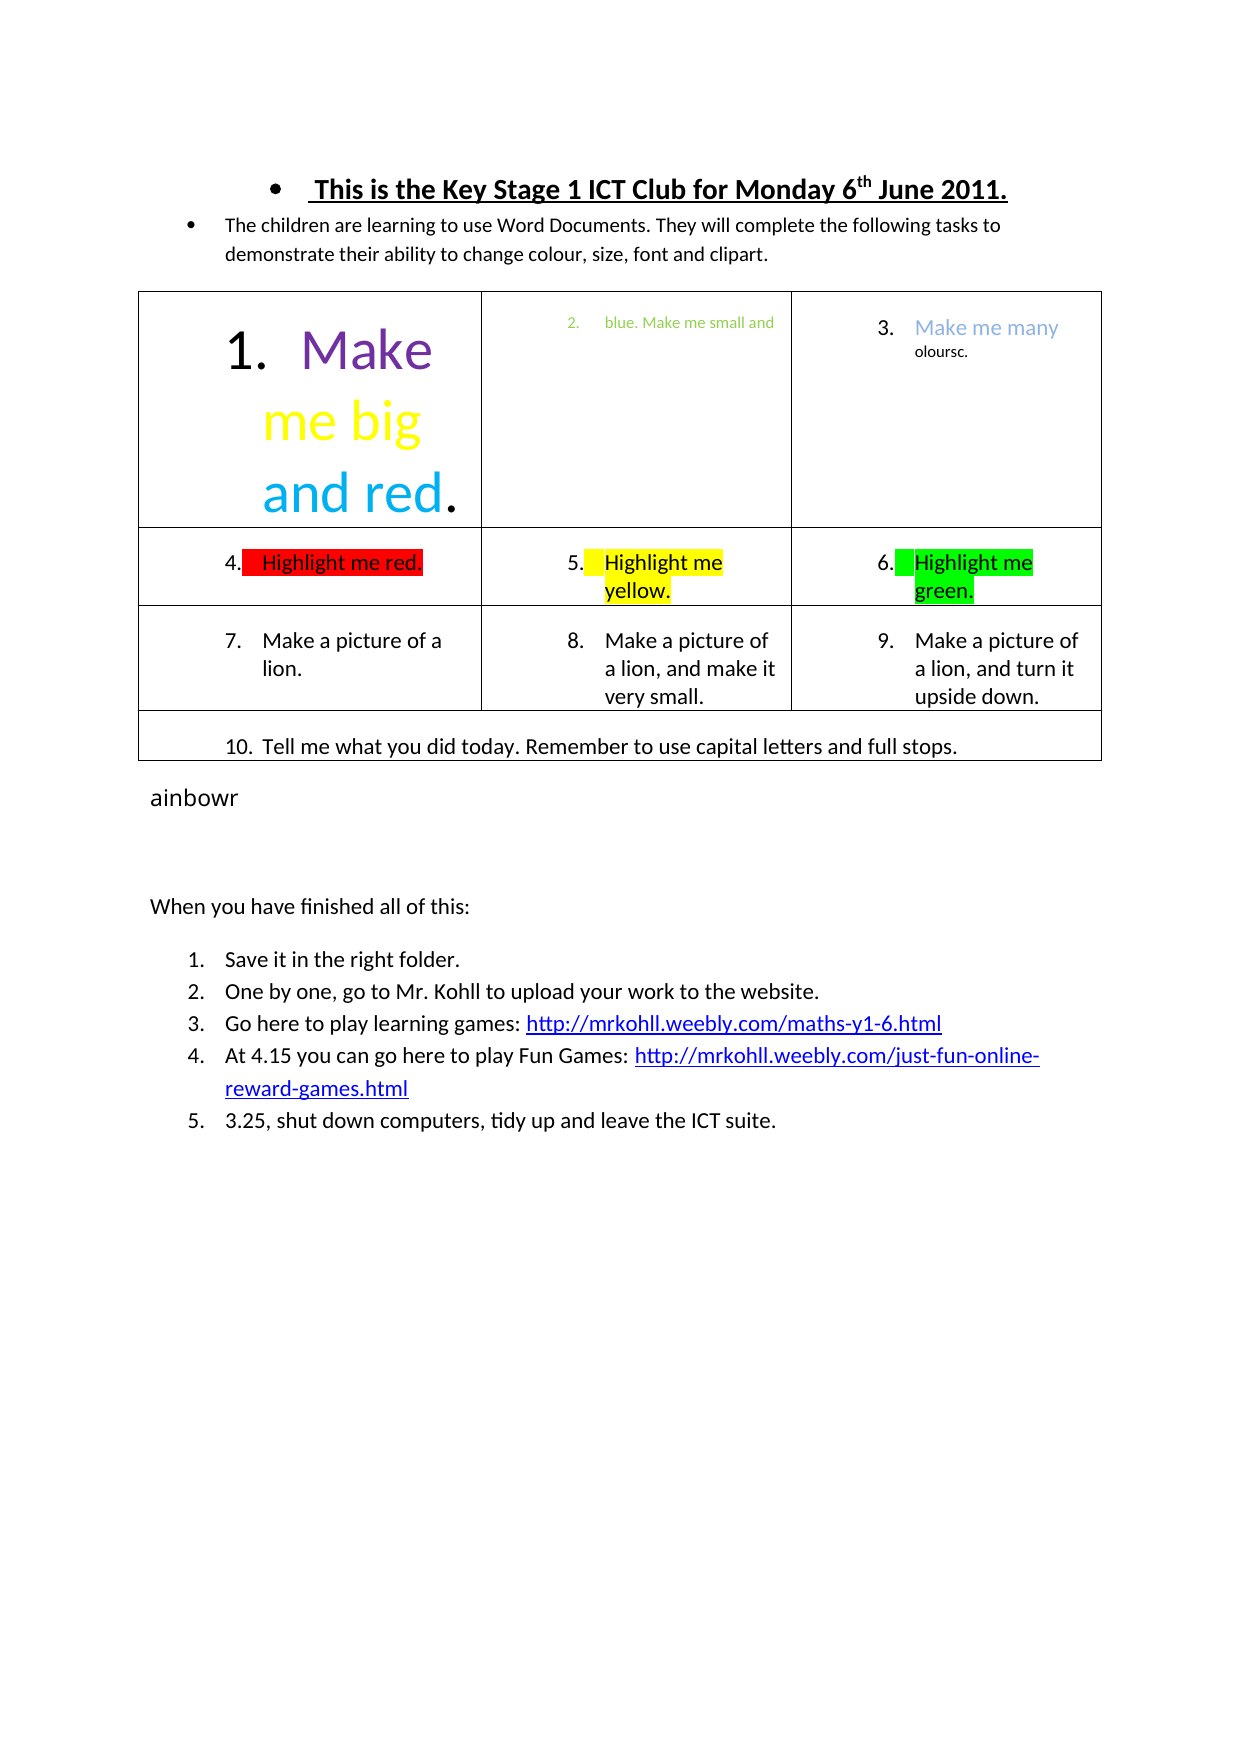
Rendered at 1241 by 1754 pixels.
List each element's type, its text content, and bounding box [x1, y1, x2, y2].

list Save it in the right folder. [187, 945, 1090, 973]
list 3.25, shut down computers, tidy up and leave the ICT suite. [187, 1106, 1090, 1134]
table_cell Highlight me yellow. [482, 528, 791, 604]
table_header Make me many oloursc. [792, 292, 1101, 527]
table_cell Highlight me red. [139, 528, 481, 604]
list The children are learning to use Word Documents. They will complete the following tasks to demonstrate their ability to change colour, size, font and clipart. [187, 212, 1090, 266]
list This is the Key Stage 1 ICT Club for Monday 6th June 2011. [187, 171, 1090, 206]
text ainbowr [150, 782, 1090, 813]
table_cell Make a picture of a lion, and make it very small. [482, 606, 791, 710]
table_cell Make a picture of a lion, and turn it upside down. [792, 606, 1101, 710]
list At 4.15 you can go here to play Fun Games: http://mrkohll.weebly.com/just-fun-online-reward-games.html [187, 1042, 1090, 1102]
table_cell Tell me what you did today. Remember to use capital letters and full stops. [139, 711, 1101, 760]
table_header blue. Make me small and [482, 292, 791, 527]
text When you have finished all of this: [150, 892, 1090, 920]
table_cell Make a picture of a lion. [139, 606, 481, 710]
table_header Make me big and red. [139, 292, 481, 527]
list Go here to play learning games: http://mrkohll.weebly.com/maths-y1-6.html [187, 1009, 1090, 1037]
list One by one, go to Mr. Kohll to upload your work to the website. [187, 977, 1090, 1005]
table_cell Highlight me green. [792, 528, 1101, 604]
